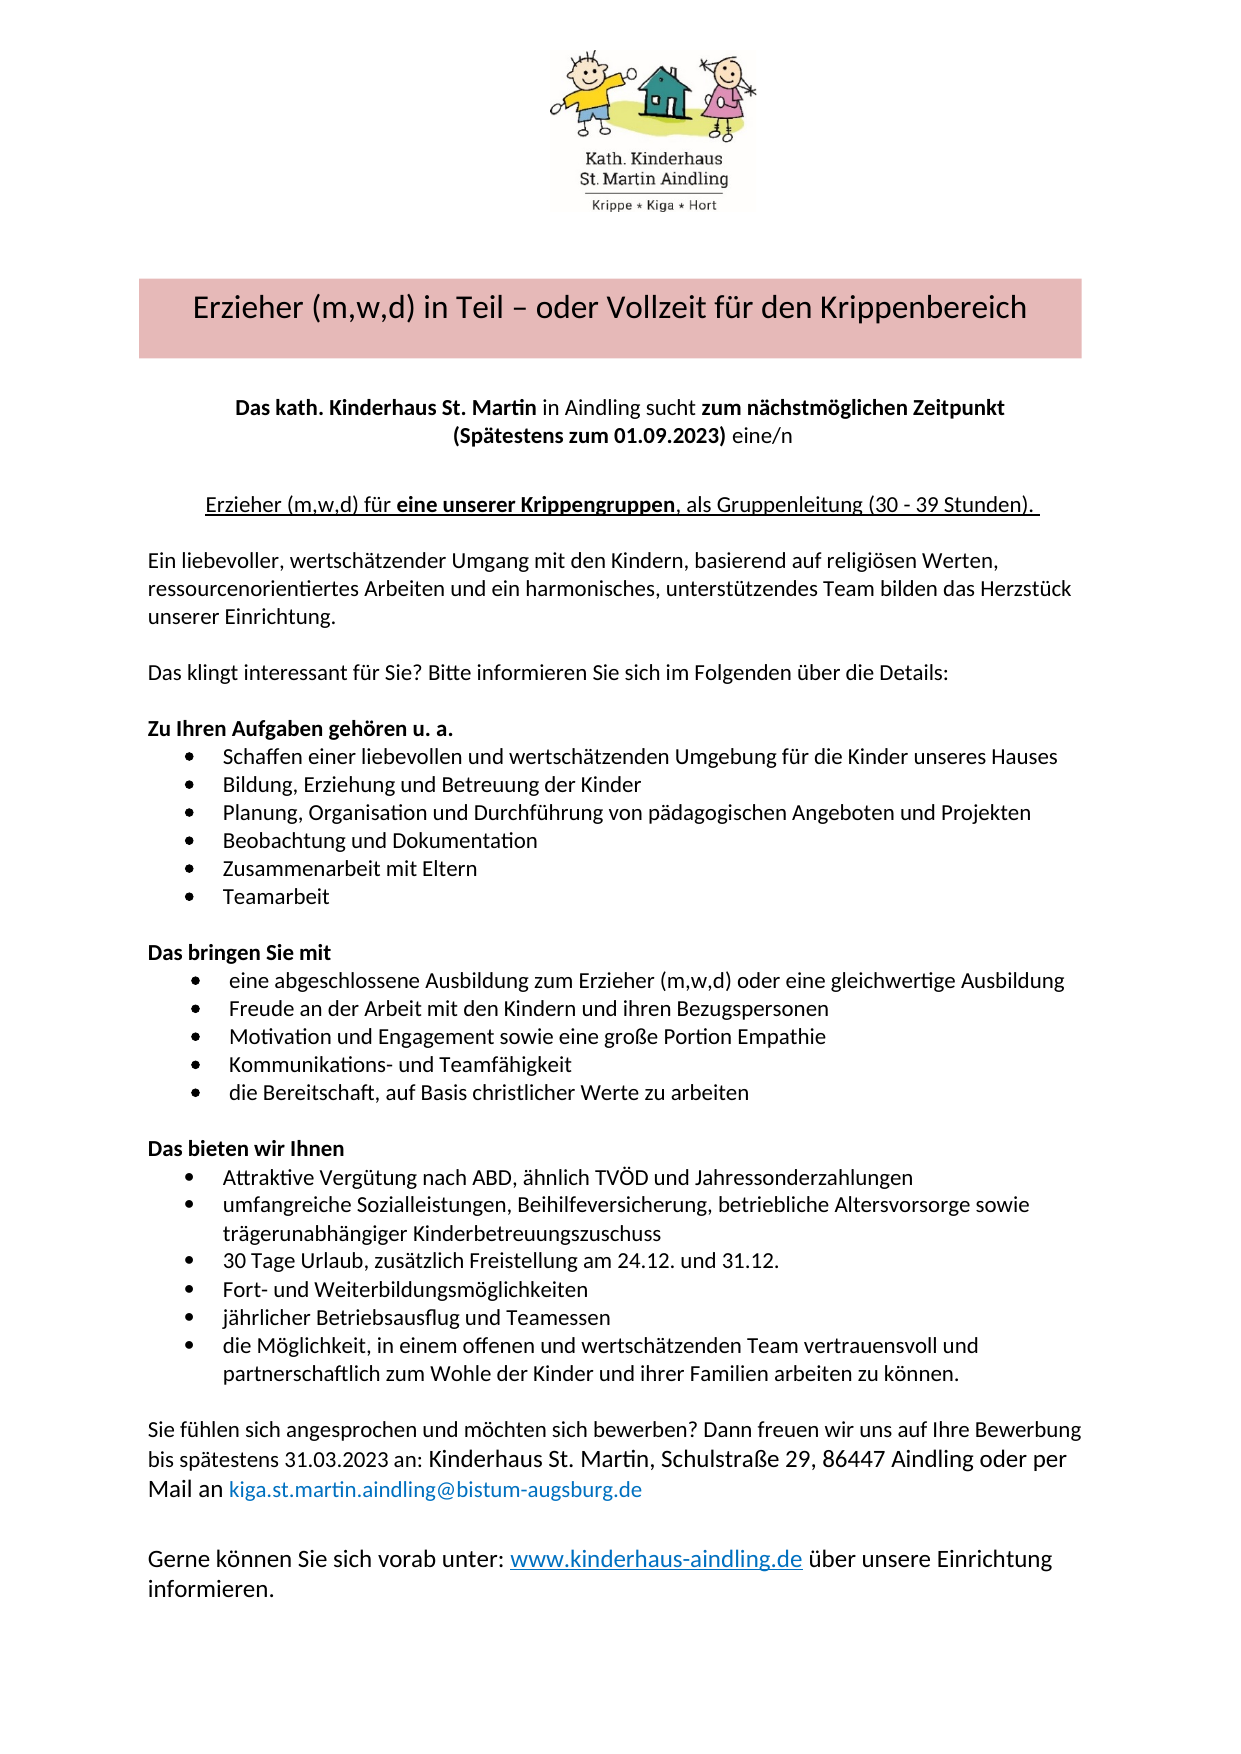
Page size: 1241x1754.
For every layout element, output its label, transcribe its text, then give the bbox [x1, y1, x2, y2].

list Motivation und Engagement sowie eine große Portion Empathie [191, 1022, 1092, 1051]
list eine abgeschlossene Ausbildung zum Erzieher (m,w,d) oder eine gleichwertige Ausbildung [191, 966, 1092, 994]
list Beobachtung und Dokumentation [185, 826, 1092, 854]
list umfangreiche Sozialleistungen, Beihilfeversicherung, betriebliche Altersvorsorge sowie trägerunabhängiger Kinderbetreuungszuschuss [185, 1191, 1092, 1247]
text Sie fühlen sich angesprochen und möchten sich bewerben? Dann freuen wir uns auf Ihre Bewerbung bis spätestens 31.03.2023 an: Kinderhaus St. Martin, Schulstraße 29, 86447 Aindling oder per Mail an kiga.st.martin.aindling@bistum-augsburg.de [148, 1415, 1092, 1504]
list jährlicher Betriebsausflug und Teamessen [185, 1303, 1092, 1331]
list Freude an der Arbeit mit den Kindern und ihren Bezugspersonen [191, 994, 1092, 1022]
list die Möglichkeit, in einem offenen und wertschätzenden Team vertrauensvoll und partnerschaftlich zum Wohle der Kinder und ihrer Familien arbeiten zu können. [185, 1331, 1092, 1387]
text Das bieten wir Ihnen [148, 1134, 1092, 1163]
text Zu Ihren Aufgaben gehören u. a. [148, 714, 1092, 742]
list die Bereitschaft, auf Basis christlicher Werte zu arbeiten [191, 1078, 1092, 1107]
text Gerne können Sie sich vorab unter: www.kinderhaus-aindling.de über unsere Einrichtung informieren. [148, 1543, 1092, 1604]
list Zusammenarbeit mit Eltern [185, 854, 1092, 882]
list Schaffen einer liebevollen und wertschätzenden Umgebung für die Kinder unseres Hauses [185, 742, 1092, 770]
list Attraktive Vergütung nach ABD, ähnlich TVÖD und Jahressonderzahlungen [185, 1163, 1092, 1191]
text (Spätestens zum 01.09.2023) eine/n [148, 422, 1092, 449]
list Teamarbeit [185, 882, 1092, 910]
text Erzieher (m,w,d) für eine unserer Krippengruppen, als Gruppenleitung (30 - 39 Stunden). [148, 490, 1092, 518]
list Planung, Organisation und Durchführung von pädagogischen Angeboten und Projekten [185, 798, 1092, 826]
text Das klingt interessant für Sie? Bitte informieren Sie sich im Folgenden über die Details: [148, 658, 1092, 686]
list Bildung, Erziehung und Betreuung der Kinder [185, 770, 1092, 798]
text Ein liebevoller, wertschätzender Umgang mit den Kindern, basierend auf religiösen Werten, ressourcenorientiertes Arbeiten und ein harmonisches, unterstützendes Team bilden das Herzstück unserer Einrichtung. [148, 546, 1092, 630]
text Das kath. Kinderhaus St. Martin in Aindling sucht zum nächstmöglichen Zeitpunkt [148, 393, 1092, 422]
text Das bringen Sie mit [148, 938, 1092, 966]
list Kommunikations- und Teamfähigkeit [191, 1051, 1092, 1078]
picture [550, 50, 757, 212]
list Fort- und Weiterbildungsmöglichkeiten [185, 1275, 1092, 1303]
list 30 Tage Urlaub, zusätzlich Freistellung am 24.12. und 31.12. [185, 1247, 1092, 1275]
